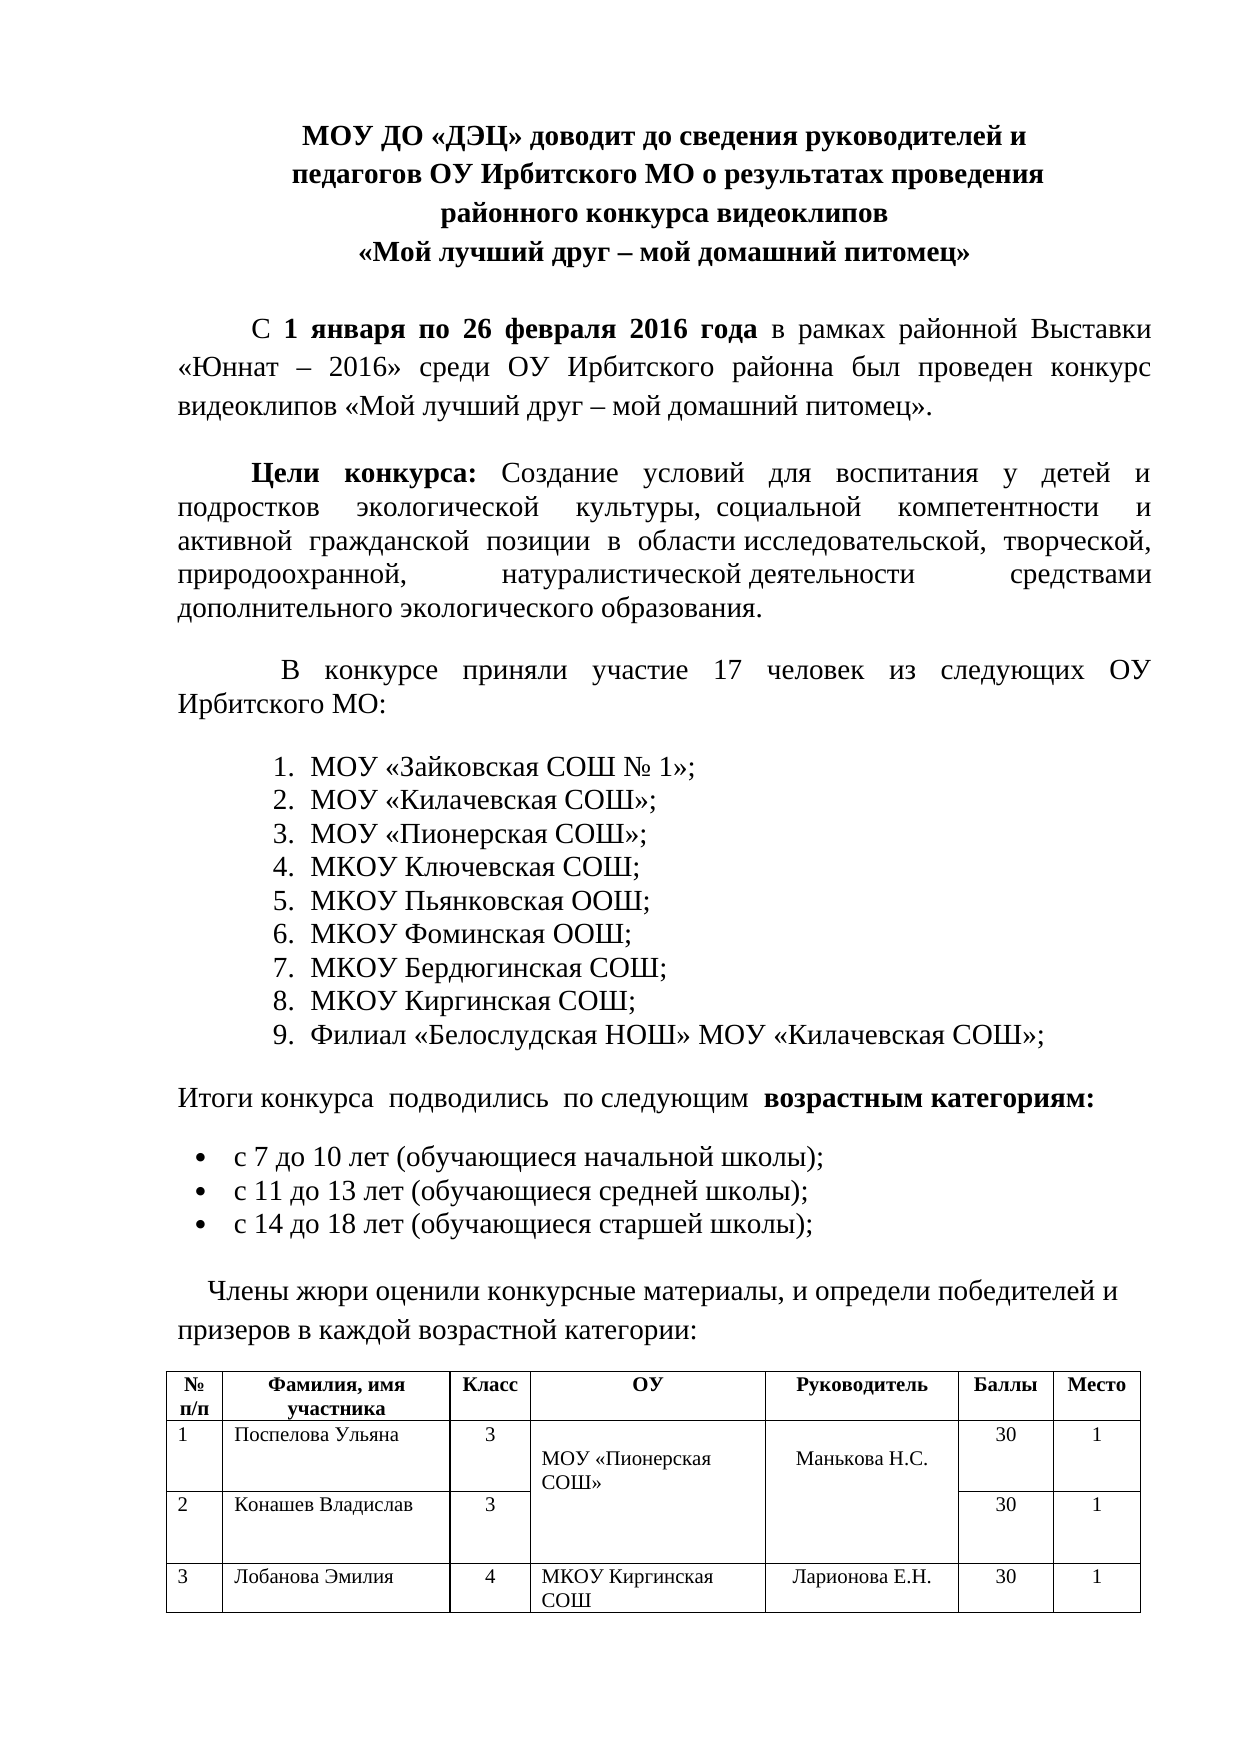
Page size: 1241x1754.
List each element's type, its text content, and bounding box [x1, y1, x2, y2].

table_cell Конашев Владислав [223, 1492, 449, 1563]
text Члены жюри оценили конкурсные материалы, и определи победителей и призеров в каждой возрастной категории: [177, 1273, 1152, 1345]
text педагогов ОУ Ирбитского МО о результатах проведения [177, 157, 1152, 190]
text С 1 января по 26 февраля 2016 года в рамках районной Выставки «Юннат – 2016» среди ОУ Ирбитского районна был проведен конкурс видеоклипов «Мой лучший друг – мой домашний питомец». [177, 311, 1152, 421]
list МКОУ Пьянковская ООШ; [273, 883, 1152, 916]
text районного конкурса видеоклипов [177, 195, 1152, 229]
list с 14 до 18 лет (обучающиеся старшей школы); [196, 1206, 1152, 1240]
list МКОУ Фоминская ООШ; [273, 916, 1152, 950]
list с 7 до 10 лет (обучающиеся начальной школы); [196, 1139, 1152, 1173]
table_cell 1 [1054, 1421, 1140, 1491]
table_cell Поспелова Ульяна [223, 1421, 449, 1491]
text «Мой лучший друг – мой домашний питомец» [177, 234, 1152, 267]
table_cell 1 [167, 1421, 222, 1491]
table_header Место [1054, 1372, 1140, 1420]
table_cell МКОУ Киргинская СОШ [531, 1564, 765, 1612]
list МОУ «Килачевская СОШ»; [273, 782, 1152, 816]
table_cell 4 [451, 1564, 530, 1612]
table_cell 30 [959, 1421, 1053, 1491]
table_header Класс [451, 1372, 530, 1420]
table_cell 2 [167, 1492, 222, 1563]
table_cell 1 [1054, 1564, 1140, 1612]
table_cell Манькова Н.С. [766, 1421, 958, 1563]
text Цели конкурса: Создание условий для воспитания у детей и подростков экологической культуры, социальной компетентности и активной гражданской позиции в области исследовательской, творческой, природоохранной, натуралистической деятельности средствами дополнительного экологического образования. [177, 456, 1152, 623]
table_cell 1 [1054, 1492, 1140, 1563]
table_cell Лобанова Эмилия [223, 1564, 449, 1612]
table_header № п/п [167, 1372, 222, 1420]
text МОУ ДО «ДЭЦ» доводит до сведения руководителей и [177, 118, 1152, 152]
list МКОУ Бердюгинская СОШ; [273, 950, 1152, 983]
table_cell 3 [167, 1564, 222, 1612]
table_cell 3 [451, 1492, 530, 1563]
list с 11 до 13 лет (обучающиеся средней школы); [196, 1173, 1152, 1206]
list Филиал «Белослудская НОШ» МОУ «Килачевская СОШ»; [273, 1017, 1152, 1051]
text Итоги конкурса подводились по следующим возрастным категориям: [177, 1080, 1152, 1113]
list МКОУ Ключевская СОШ; [273, 849, 1152, 883]
list МКОУ Киргинская СОШ; [273, 983, 1152, 1017]
table_header Руководитель [766, 1372, 958, 1420]
table_cell 30 [959, 1492, 1053, 1563]
list МОУ «Зайковская СОШ № 1»; [273, 749, 1152, 782]
table_cell МОУ «Пионерская СОШ» [531, 1421, 765, 1563]
table_cell 30 [959, 1564, 1053, 1612]
text В конкурсе приняли участие 17 человек из следующих ОУ Ирбитского МО: [177, 652, 1152, 719]
table_header Баллы [959, 1372, 1053, 1420]
table_header Фамилия, имя участника [223, 1372, 449, 1420]
table_header ОУ [531, 1372, 765, 1420]
list МОУ «Пионерская СОШ»; [273, 816, 1152, 849]
table_cell 3 [451, 1421, 530, 1491]
table_cell Ларионова Е.Н. [766, 1564, 958, 1612]
